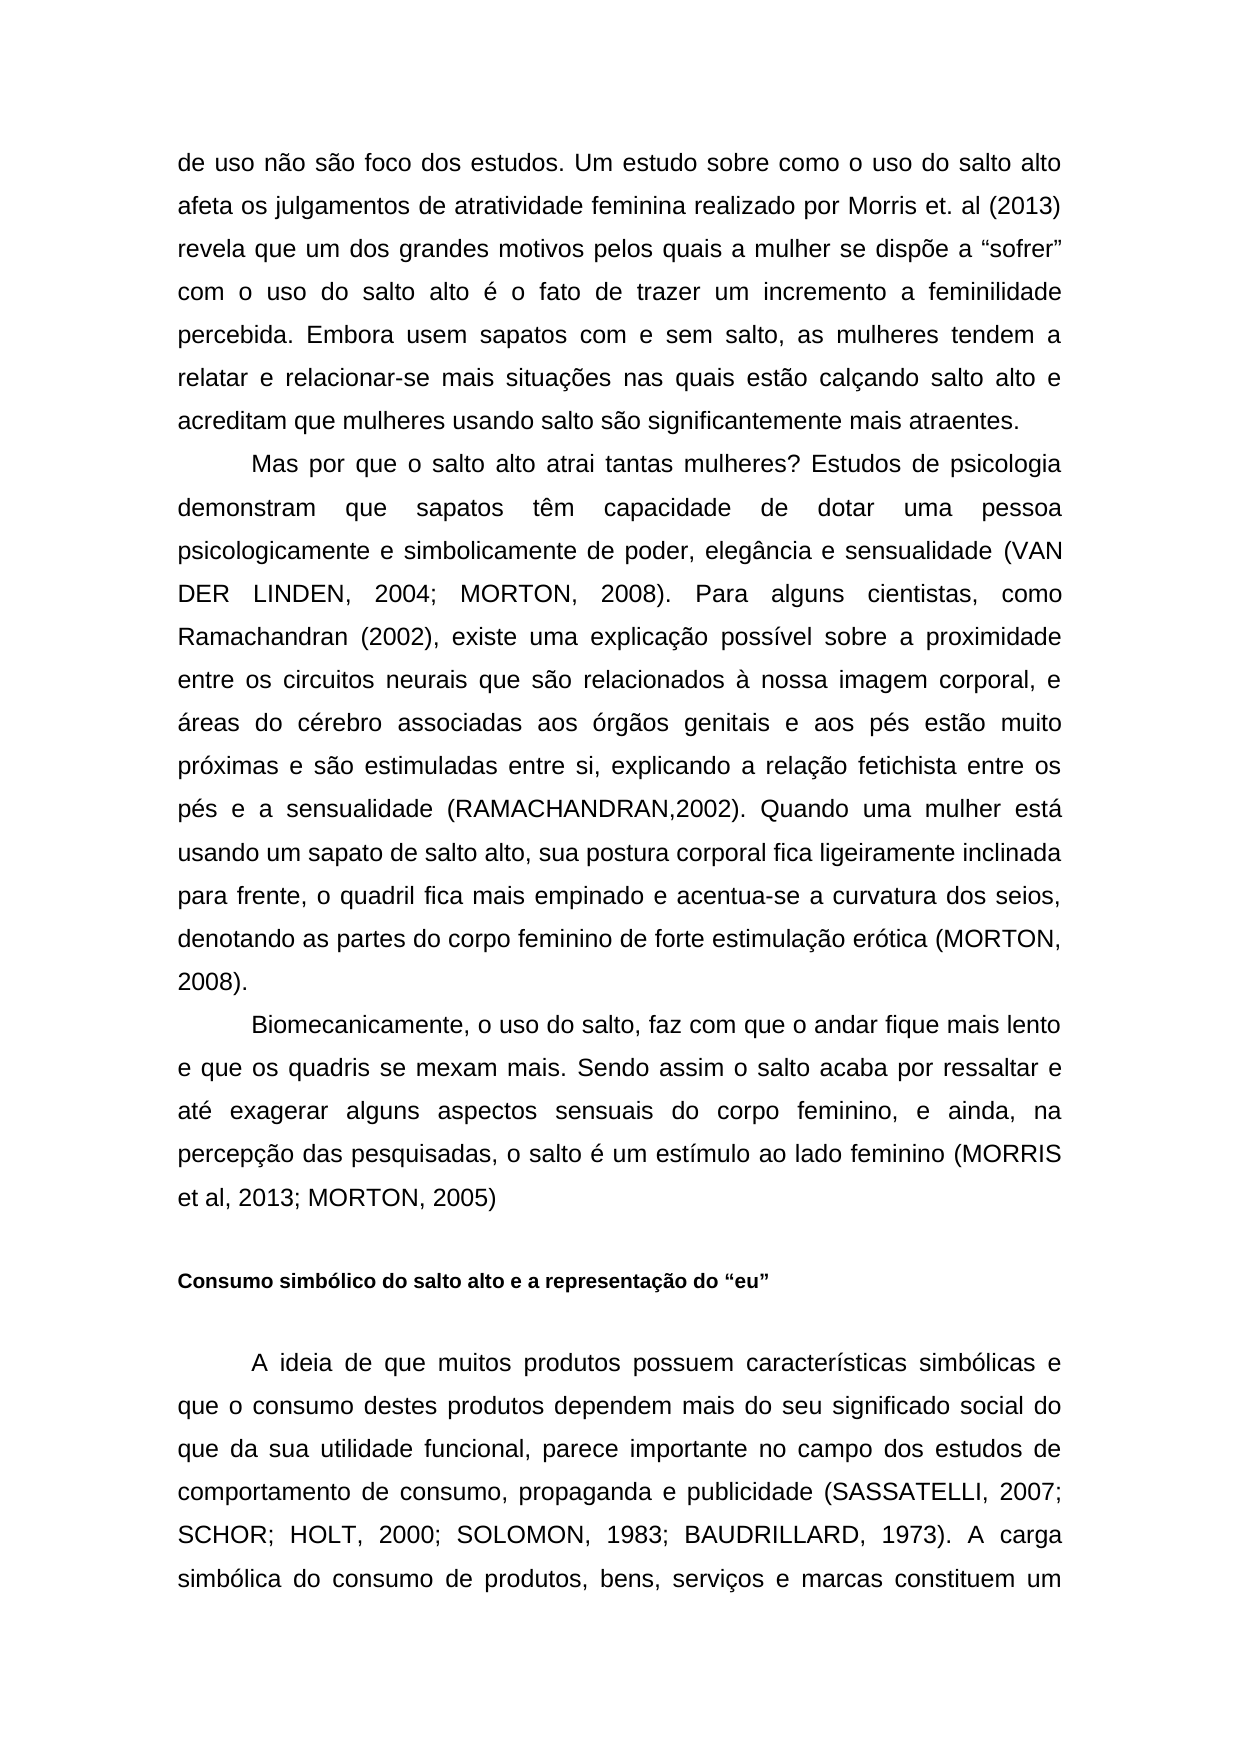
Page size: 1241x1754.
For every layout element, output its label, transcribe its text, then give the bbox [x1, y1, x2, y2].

text Biomecanicamente, o uso do salto, faz com que o andar fique mais lento e que os quadris se mexam mais. Sendo assim o salto acaba por ressaltar e até exagerar alguns aspectos sensuais do corpo feminino, e ainda, na percepção das pesquisadas, o salto é um estímulo ao lado feminino (MORRIS et al, 2013; MORTON, 2005) [177, 1010, 1063, 1211]
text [177, 148, 1063, 435]
text Consumo simbólico do salto alto e a representação do “eu” [177, 1269, 1063, 1293]
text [177, 1348, 1063, 1592]
text Mas por que o salto alto atrai tantas mulheres? Estudos de psicologia demonstram que sapatos têm capacidade de dotar uma pessoa psicologicamente e simbolicamente de poder, elegância e sensualidade (VAN DER LINDEN, 2004; MORTON, 2008). Para alguns cientistas, como Ramachandran (2002), existe uma explicação possível sobre a proximidade entre os circuitos neurais que são relacionados à nossa imagem corporal, e áreas do cérebro associadas aos órgãos genitais e aos pés estão muito próximas e são estimuladas entre si, explicando a relação fetichista entre os pés e a sensualidade (RAMACHANDRAN,2002). Quando uma mulher está usando um sapato de salto alto, sua postura corporal fica ligeiramente inclinada para frente, o quadril fica mais empinado e acentua-se a curvatura dos seios, denotando as partes do corpo feminino de forte estimulação erótica (MORTON, 2008). [177, 449, 1063, 996]
